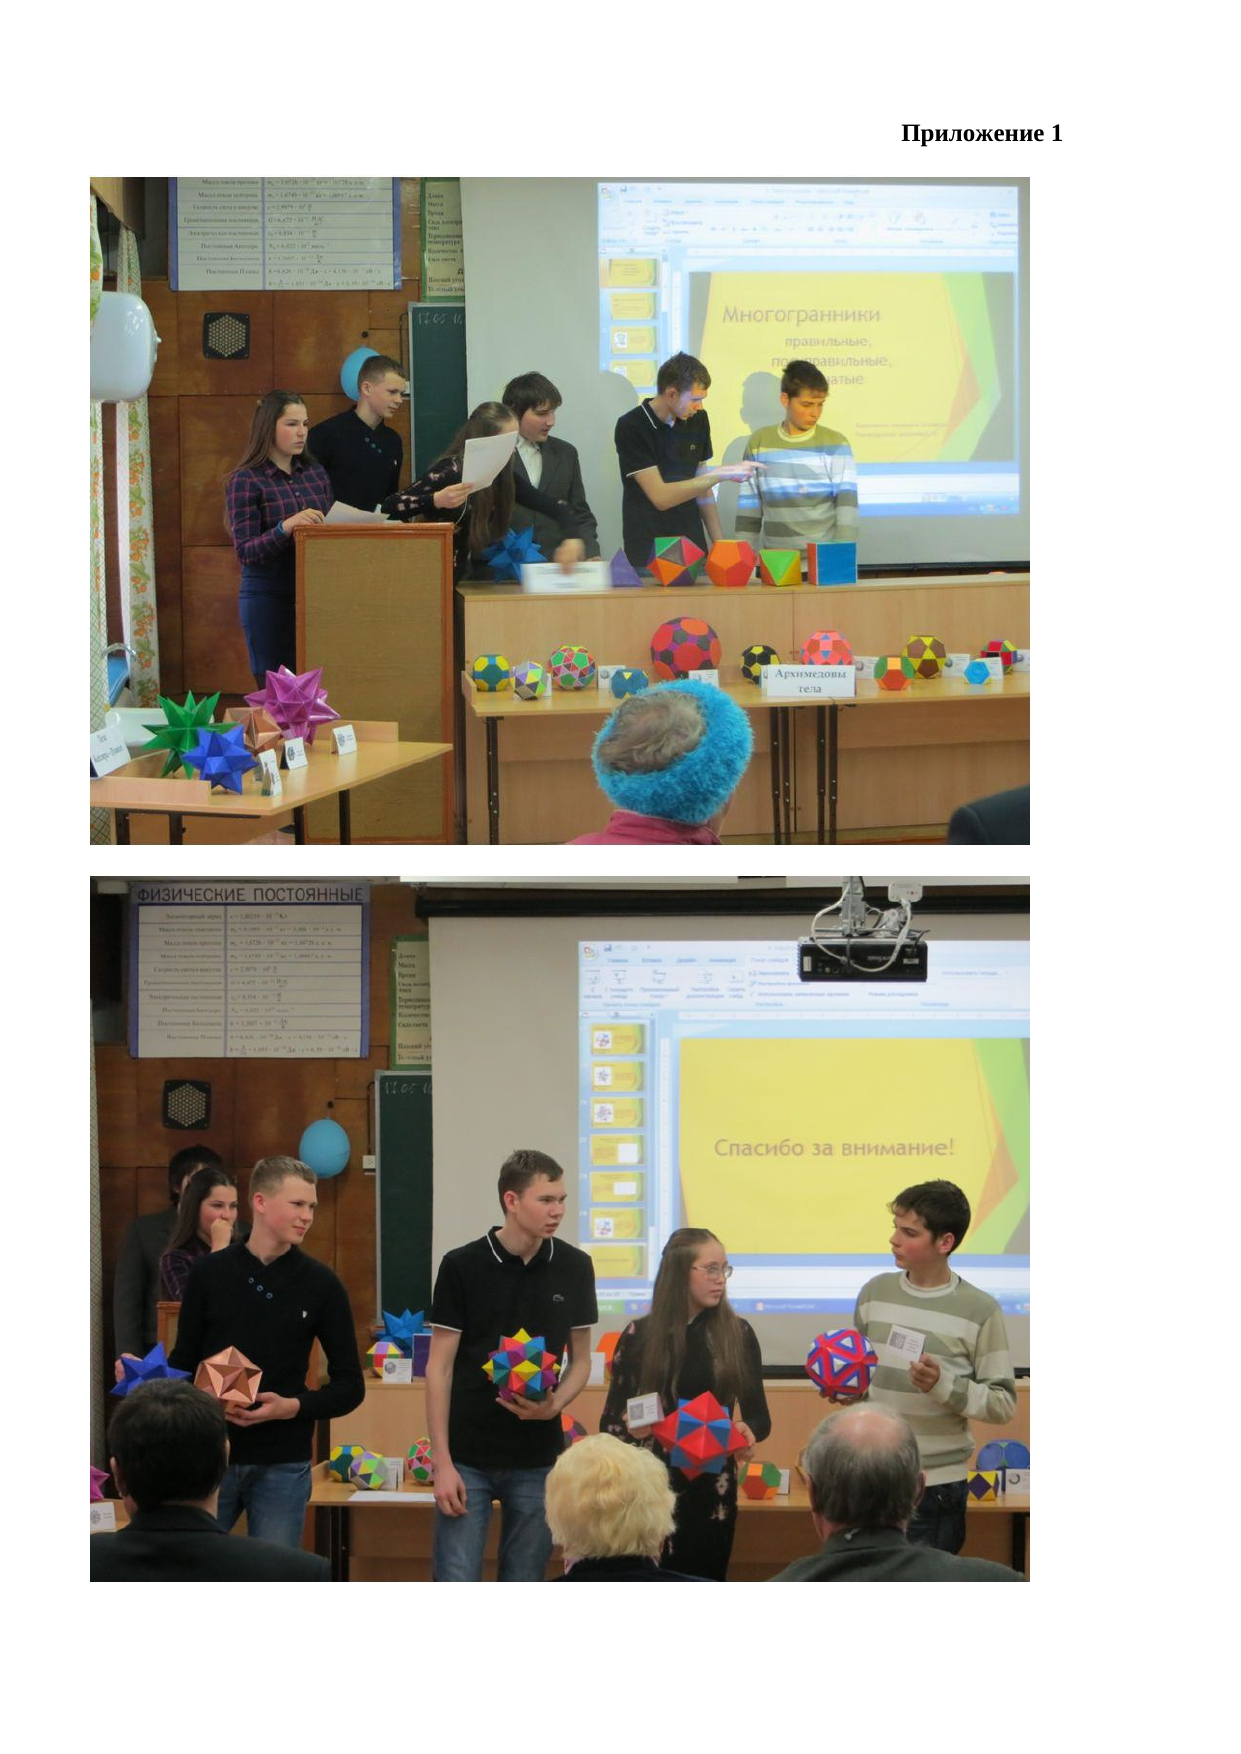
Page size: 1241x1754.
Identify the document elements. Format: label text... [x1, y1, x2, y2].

picture [88, 874, 1031, 1583]
text Приложение 1 [89, 118, 1063, 147]
picture [88, 175, 1031, 846]
